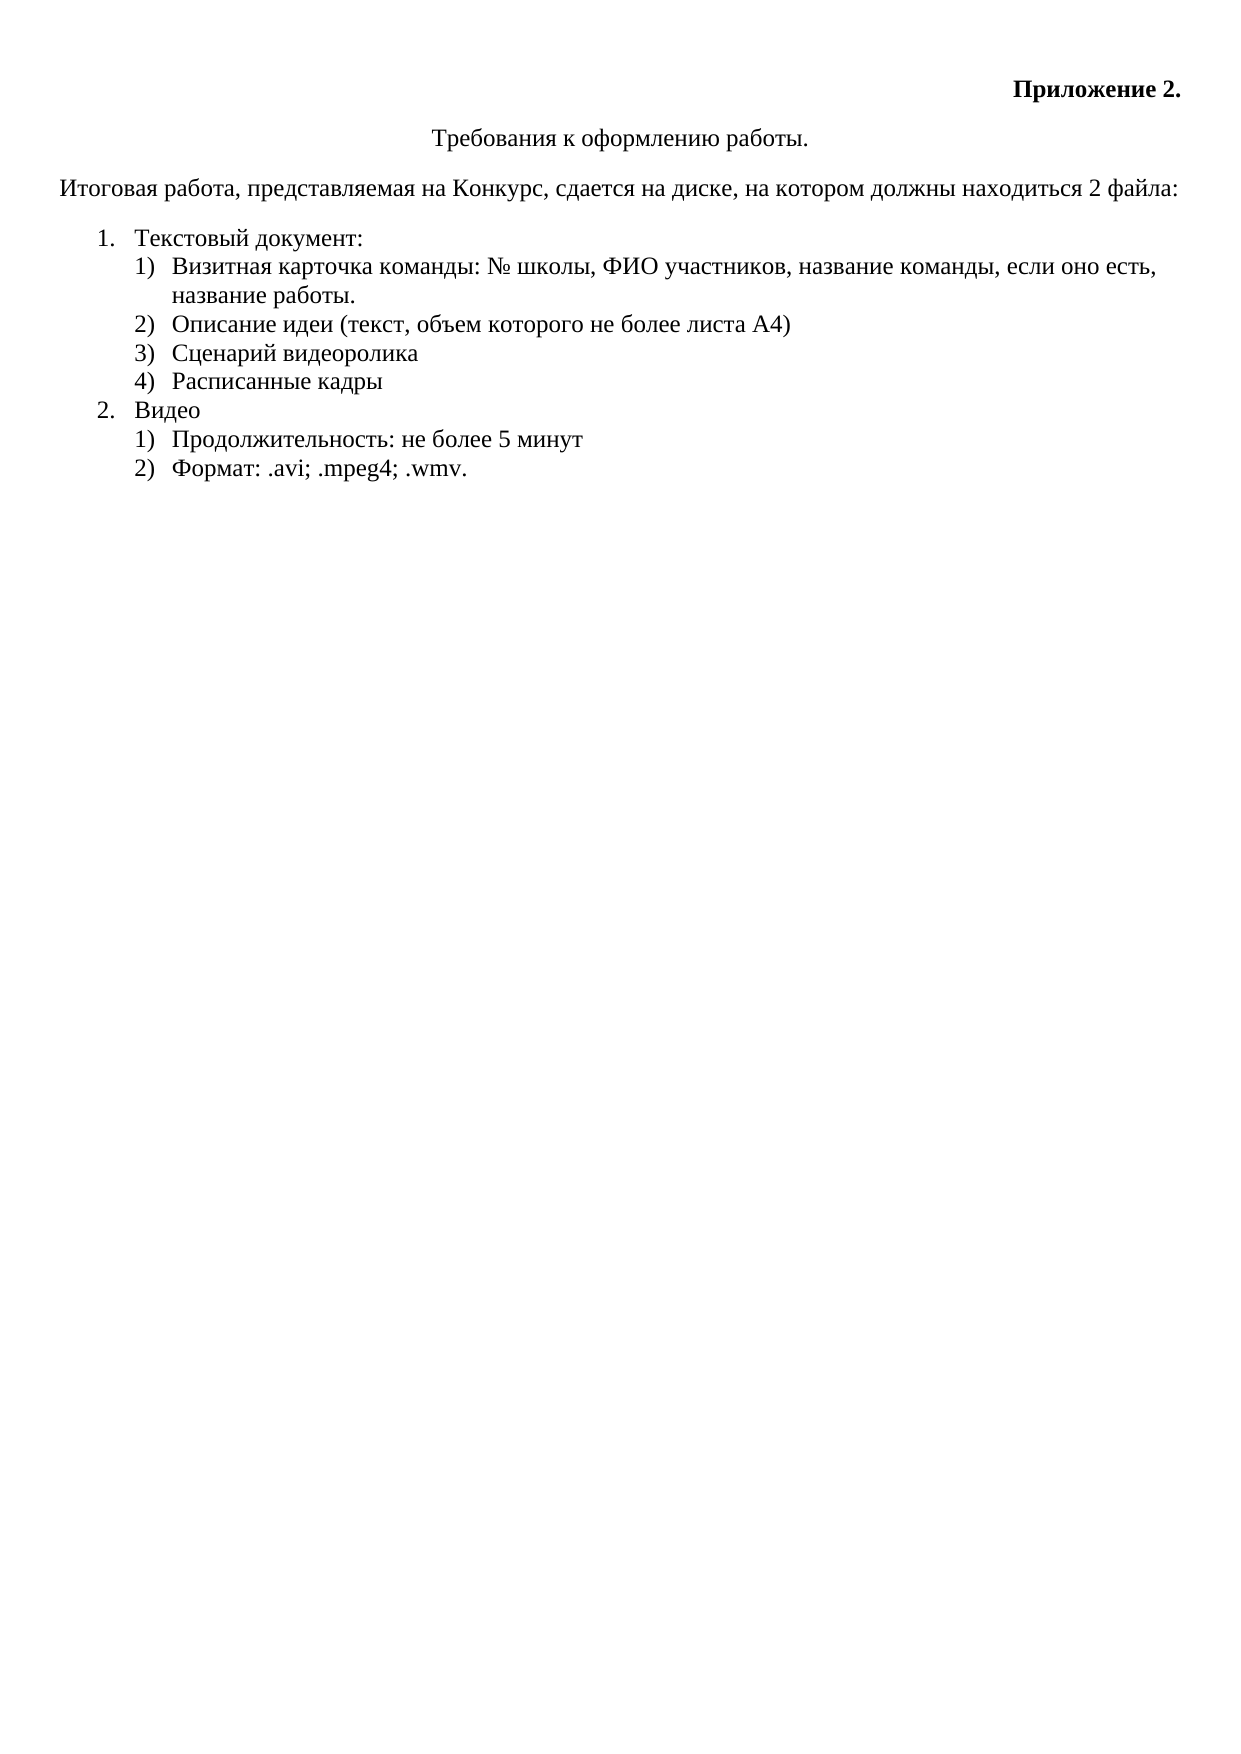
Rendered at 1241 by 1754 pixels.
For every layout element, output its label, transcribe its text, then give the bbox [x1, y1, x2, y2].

list Видео [97, 395, 1181, 424]
list Визитная карточка команды: № школы, ФИО участников, название команды, если оно есть, название работы. [134, 251, 1181, 309]
list Текстовый документ: [97, 223, 1181, 251]
text Итоговая работа, представляемая на Конкурс, сдается на диске, на котором должны находиться 2 файла: [59, 173, 1181, 202]
text Приложение 2. [59, 74, 1181, 103]
list Описание идеи (текст, объем которого не более листа А4) [134, 309, 1181, 338]
list Формат: .avi; .mpeg4; .wmv. [134, 453, 1181, 481]
list Расписанные кадры [134, 366, 1181, 395]
text Требования к оформлению работы. [59, 123, 1181, 152]
list Сценарий видеоролика [134, 338, 1181, 366]
list Продолжительность: не более 5 минут [134, 424, 1181, 453]
